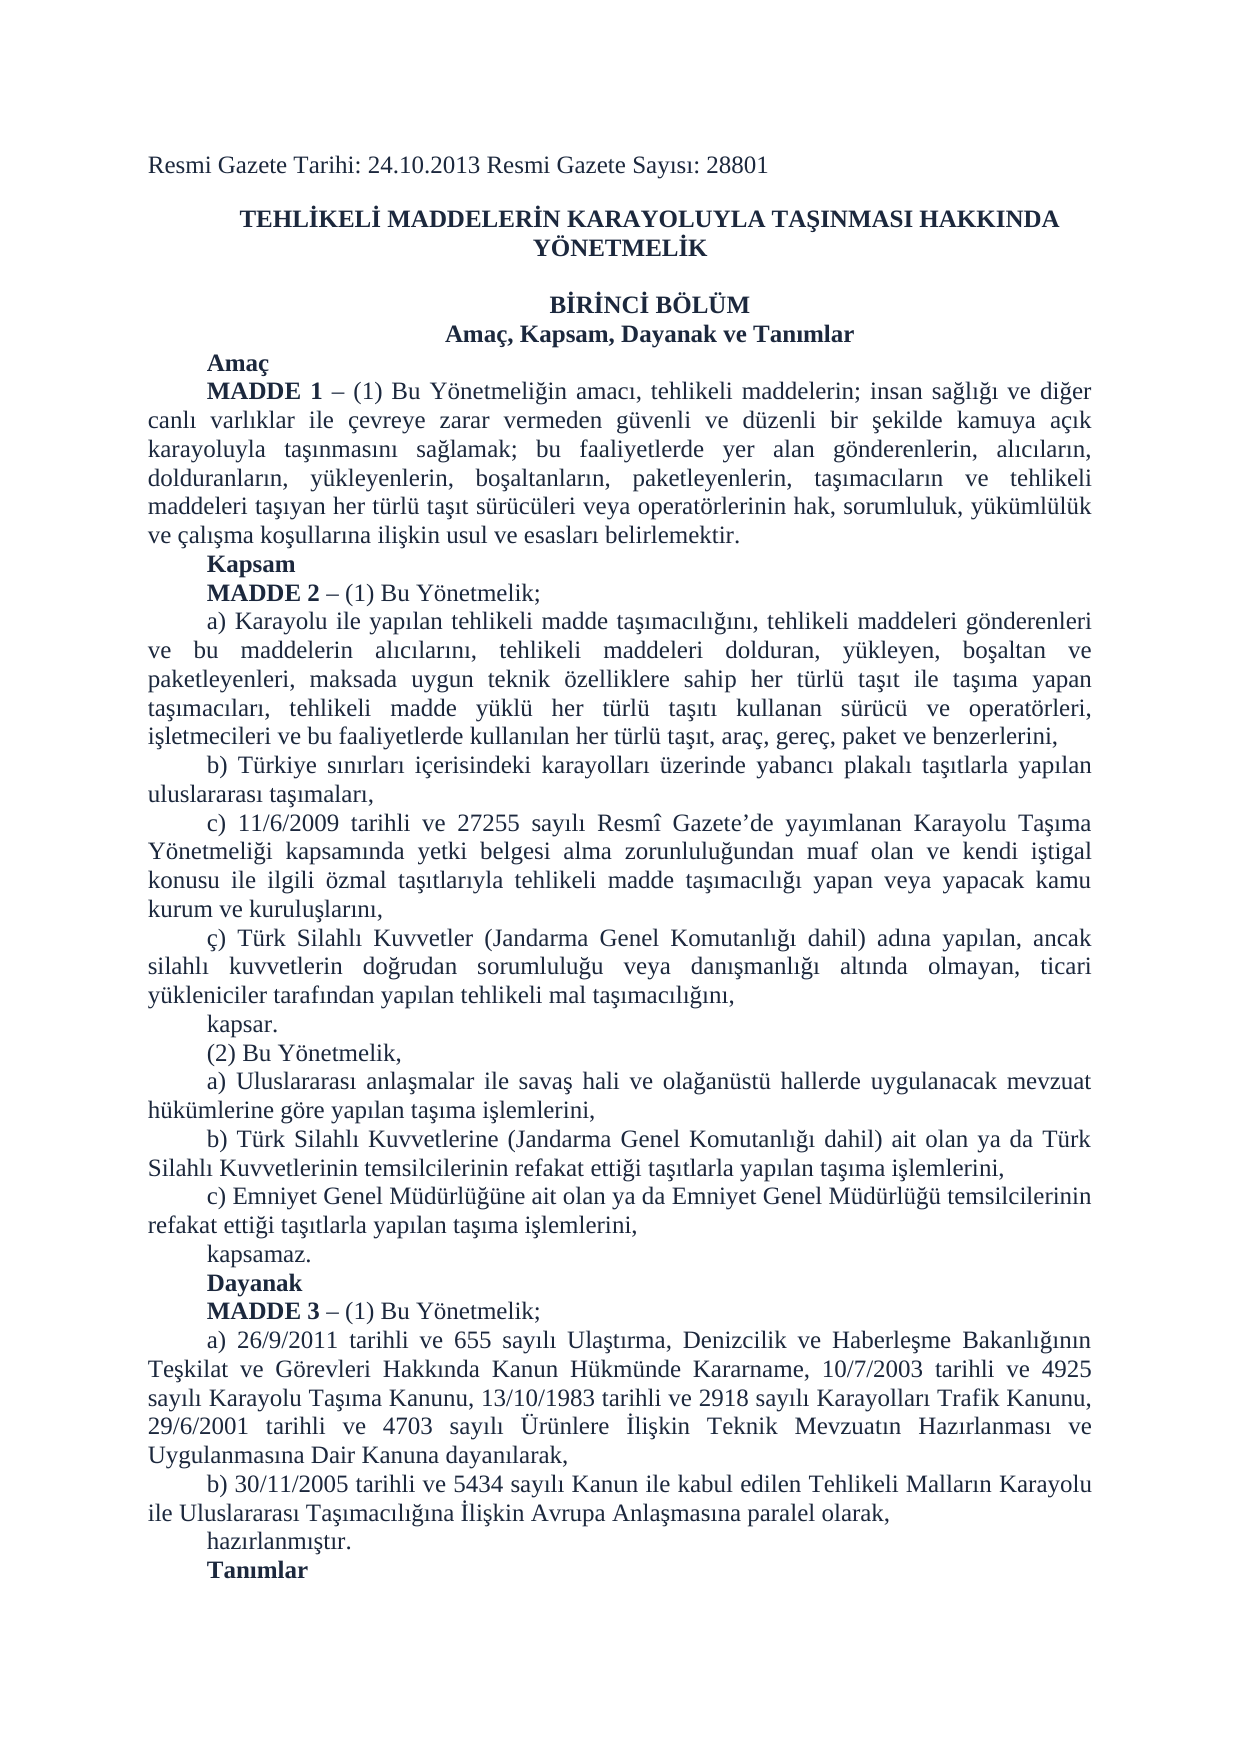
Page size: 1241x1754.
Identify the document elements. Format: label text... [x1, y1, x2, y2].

text Dayanak [148, 1268, 1093, 1296]
text Amaç [148, 348, 1093, 376]
text b) 30/11/2005 tarihli ve 5434 sayılı Kanun ile kabul edilen Tehlikeli Malların Karayolu ile Uluslararası Taşımacılığına İlişkin Avrupa Anlaşmasına paralel olarak, [148, 1469, 1093, 1526]
text ç) Türk Silahlı Kuvvetler (Jandarma Genel Komutanlığı dahil) adına yapılan, ancak silahlı kuvvetlerin doğrudan sorumluluğu veya danışmanlığı altında olmayan, ticari yükleniciler tarafından yapılan tehlikeli mal taşımacılığını, [148, 923, 1093, 1009]
text Tanımlar [148, 1555, 1093, 1584]
text b) Türkiye sınırları içerisindeki karayolları üzerinde yabancı plakalı taşıtlarla yapılan uluslararası taşımaları, [148, 750, 1093, 808]
text kapsamaz. [148, 1239, 1093, 1268]
text hazırlanmıştır. [148, 1526, 1093, 1555]
text c) Emniyet Genel Müdürlüğüne ait olan ya da Emniyet Genel Müdürlüğü temsilcilerinin refakat ettiği taşıtlarla yapılan taşıma işlemlerini, [148, 1181, 1093, 1239]
text BİRİNCİ BÖLÜM [148, 290, 1093, 319]
text TEHLİKELİ MADDELERİN KARAYOLUYLA TAŞINMASI HAKKINDA YÖNETMELİK [148, 204, 1093, 261]
text b) Türk Silahlı Kuvvetlerine (Jandarma Genel Komutanlığı dahil) ait olan ya da Türk Silahlı Kuvvetlerinin temsilcilerinin refakat ettiği taşıtlarla yapılan taşıma işlemlerini, [148, 1124, 1093, 1181]
text MADDE 2 – (1) Bu Yönetmelik; [148, 578, 1093, 606]
text kapsar. [148, 1009, 1093, 1038]
text (2) Bu Yönetmelik, [148, 1038, 1093, 1066]
text a) Uluslararası anlaşmalar ile savaş hali ve olağanüstü hallerde uygulanacak mevzuat hükümlerine göre yapılan taşıma işlemlerini, [148, 1066, 1093, 1124]
text a) Karayolu ile yapılan tehlikeli madde taşımacılığını, tehlikeli maddeleri gönderenleri ve bu maddelerin alıcılarını, tehlikeli maddeleri dolduran, yükleyen, boşaltan ve paketleyenleri, maksada uygun teknik özelliklere sahip her türlü taşıt ile taşıma yapan taşımacıları, tehlikeli madde yüklü her türlü taşıtı kullanan sürücü ve operatörleri, işletmecileri ve bu faaliyetlerde kullanılan her türlü taşıt, araç, gereç, paket ve benzerlerini, [148, 606, 1093, 750]
text Resmi Gazete Tarihi: 24.10.2013 Resmi Gazete Sayısı: 28801 [148, 148, 1093, 179]
text a) 26/9/2011 tarihli ve 655 sayılı Ulaştırma, Denizcilik ve Haberleşme Bakanlığının Teşkilat ve Görevleri Hakkında Kanun Hükmünde Kararname, 10/7/2003 tarihli ve 4925 sayılı Karayolu Taşıma Kanunu, 13/10/1983 tarihli ve 2918 sayılı Karayolları Trafik Kanunu, 29/6/2001 tarihli ve 4703 sayılı Ürünlere İlişkin Teknik Mevzuatın Hazırlanması ve Uygulanmasına Dair Kanuna dayanılarak, [148, 1325, 1093, 1469]
text c) 11/6/2009 tarihli ve 27255 sayılı Resmî Gazete’de yayımlanan Karayolu Taşıma Yönetmeliği kapsamında yetki belgesi alma zorunluluğundan muaf olan ve kendi iştigal konusu ile ilgili özmal taşıtlarıyla tehlikeli madde taşımacılığı yapan veya yapacak kamu kurum ve kuruluşlarını, [148, 808, 1093, 923]
text MADDE 1 – (1) Bu Yönetmeliğin amacı, tehlikeli maddelerin; insan sağlığı ve diğer canlı varlıklar ile çevreye zarar vermeden güvenli ve düzenli bir şekilde kamuya açık karayoluyla taşınmasını sağlamak; bu faaliyetlerde yer alan gönderenlerin, alıcıların, dolduranların, yükleyenlerin, boşaltanların, paketleyenlerin, taşımacıların ve tehlikeli maddeleri taşıyan her türlü taşıt sürücüleri veya operatörlerinin hak, sorumluluk, yükümlülük ve çalışma koşullarına ilişkin usul ve esasları belirlemektir. [148, 376, 1093, 549]
text MADDE 3 – (1) Bu Yönetmelik; [148, 1296, 1093, 1325]
text Kapsam [148, 549, 1093, 578]
text Amaç, Kapsam, Dayanak ve Tanımlar [148, 319, 1093, 348]
